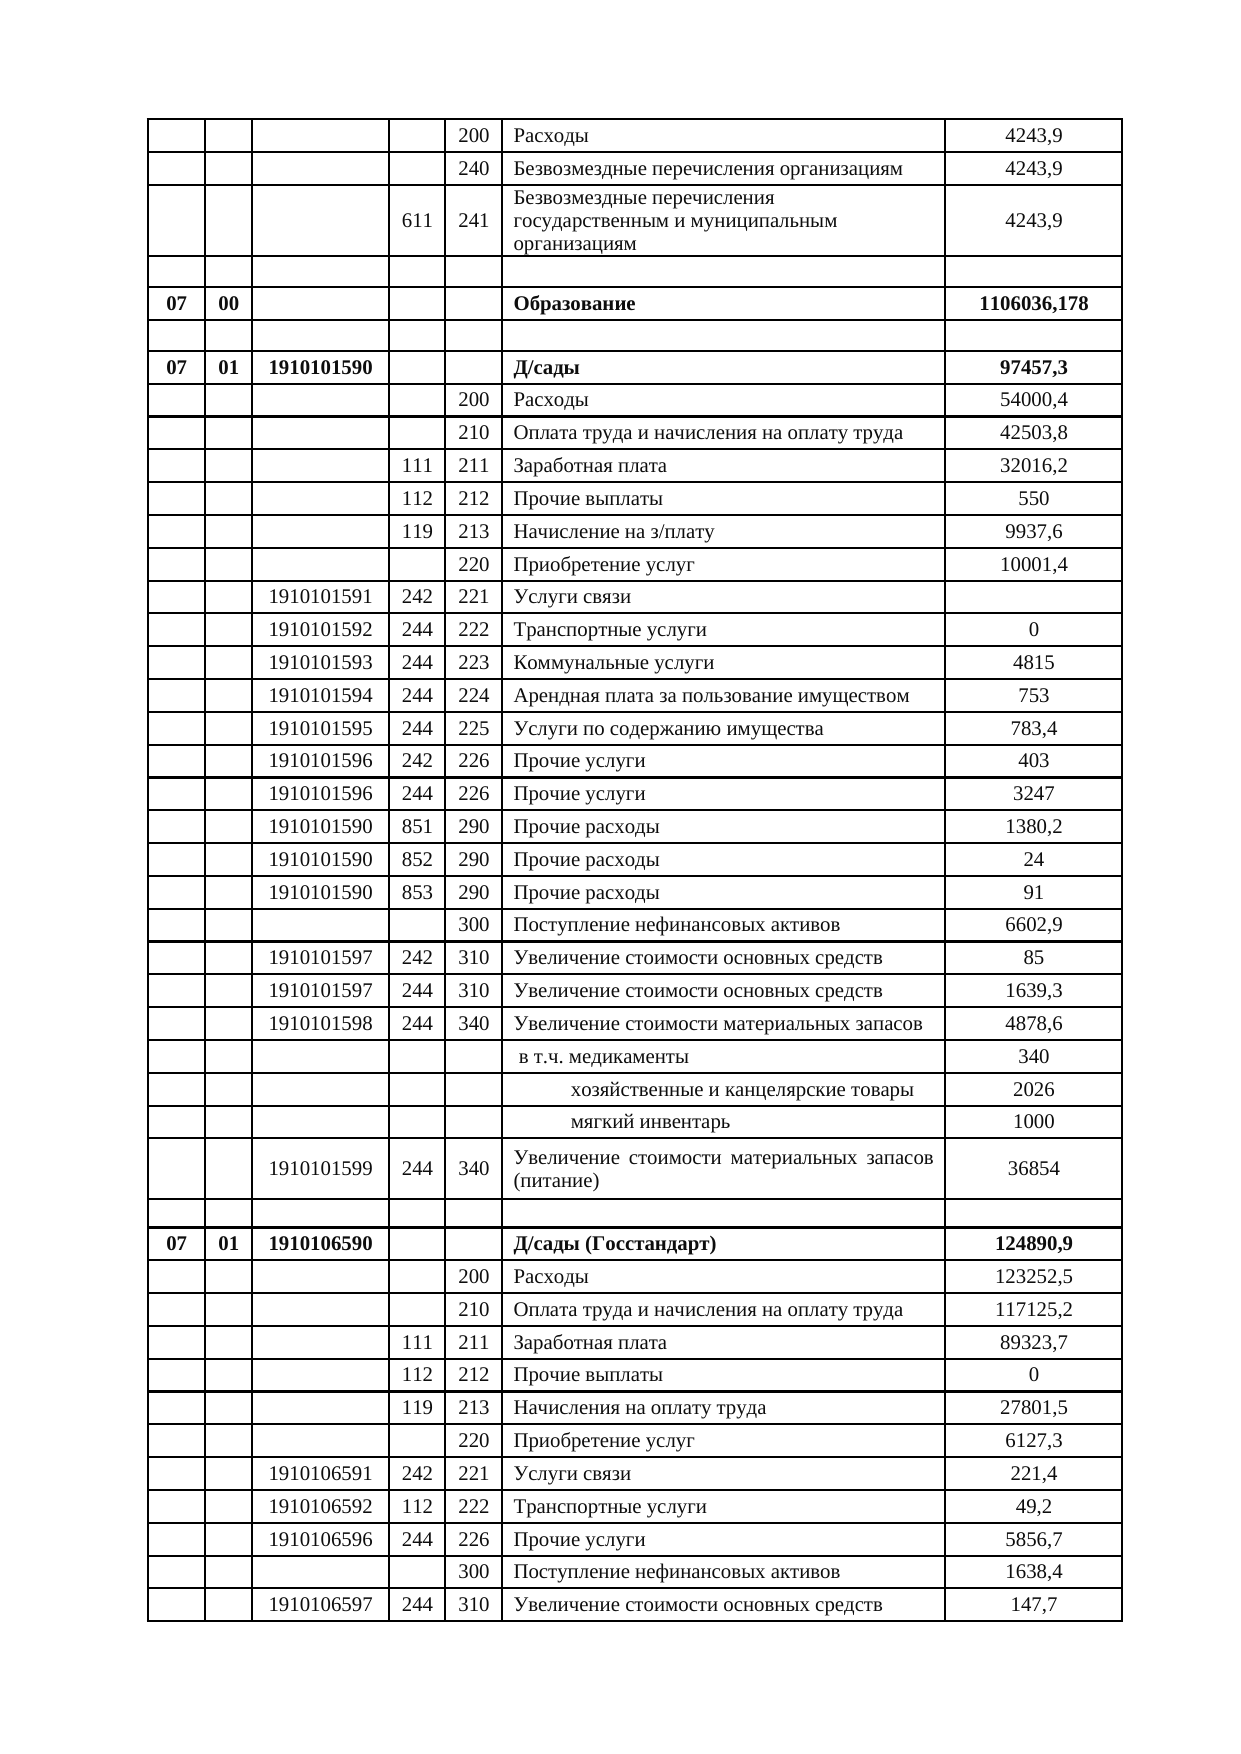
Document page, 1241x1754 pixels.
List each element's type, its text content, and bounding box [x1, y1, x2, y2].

table_cell 1639,3 [946, 975, 1121, 1006]
table_cell 00 [206, 288, 251, 318]
table_cell [149, 450, 204, 481]
table_cell [149, 1425, 204, 1456]
table_cell [503, 1200, 944, 1226]
table_cell [390, 1294, 444, 1325]
table_cell [446, 288, 501, 318]
table_cell [253, 450, 388, 481]
table_cell [149, 385, 204, 415]
table_cell 211 [446, 450, 501, 481]
table_cell Коммунальные услуги [503, 647, 944, 678]
table_cell 212 [446, 1360, 501, 1390]
table_cell 226 [446, 746, 501, 776]
table_cell [253, 1041, 388, 1072]
table_cell 550 [946, 483, 1121, 514]
table_cell [253, 1393, 388, 1423]
table_cell хозяйственные и канцелярские товары [503, 1074, 944, 1104]
table_cell 10001,4 [946, 549, 1121, 579]
table_cell 244 [390, 975, 444, 1006]
table_cell 242 [390, 582, 444, 612]
table_cell [149, 1200, 204, 1226]
table_cell 1910101591 [253, 582, 388, 612]
table_cell 200 [446, 385, 501, 415]
table_cell 1910101599 [253, 1139, 388, 1198]
table_cell [253, 549, 388, 579]
table_cell [390, 1107, 444, 1137]
table_cell [149, 257, 204, 286]
table_cell [149, 1041, 204, 1072]
table_cell [390, 549, 444, 579]
table_cell [206, 1107, 251, 1137]
table_cell [253, 288, 388, 318]
table_cell [149, 516, 204, 547]
table_cell Прочие расходы [503, 844, 944, 875]
table_cell Д/сады (Госстандарт) [503, 1229, 944, 1259]
table_cell 783,4 [946, 713, 1121, 743]
table_cell 220 [446, 549, 501, 579]
table_cell 244 [390, 779, 444, 809]
table_cell 210 [446, 1294, 501, 1325]
table_cell 91 [946, 877, 1121, 908]
table_cell [206, 582, 251, 612]
table_cell Транспортные услуги [503, 1491, 944, 1522]
table_cell 1910106592 [253, 1491, 388, 1522]
table_cell [206, 614, 251, 645]
table_cell Прочие выплаты [503, 483, 944, 514]
table_cell 2026 [946, 1074, 1121, 1104]
table_cell 1910106591 [253, 1458, 388, 1489]
table_cell [206, 257, 251, 286]
table_cell [149, 680, 204, 711]
table_cell [206, 746, 251, 776]
table_cell 1638,4 [946, 1557, 1121, 1587]
table_cell [206, 516, 251, 547]
table_cell [149, 1261, 204, 1292]
table_cell [253, 321, 388, 350]
table_cell Расходы [503, 385, 944, 415]
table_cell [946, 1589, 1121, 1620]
table_cell [390, 1261, 444, 1292]
table_cell [390, 120, 444, 151]
table_cell [149, 549, 204, 579]
table_cell [446, 1229, 501, 1259]
table_cell [446, 1074, 501, 1104]
table_cell 117125,2 [946, 1294, 1121, 1325]
table_cell [206, 975, 251, 1006]
table_cell [390, 1229, 444, 1259]
table_cell [206, 910, 251, 940]
table_cell [446, 1200, 501, 1226]
table_cell [149, 153, 204, 184]
table_cell [390, 1074, 444, 1104]
table_cell 1910101590 [253, 844, 388, 875]
table_cell [206, 1491, 251, 1522]
table_cell [253, 120, 388, 151]
table_cell [253, 153, 388, 184]
table_cell 221,4 [946, 1458, 1121, 1489]
table_cell 244 [390, 1139, 444, 1198]
table_cell [206, 321, 251, 350]
table_cell [253, 516, 388, 547]
table_cell 6127,3 [946, 1425, 1121, 1456]
table_cell [390, 352, 444, 383]
table_cell 4815 [946, 647, 1121, 678]
table_cell [253, 483, 388, 514]
table_cell 852 [390, 844, 444, 875]
table_cell [390, 257, 444, 286]
table_cell Безвозмездные перечисления организациям [503, 153, 944, 184]
table_cell 244 [390, 647, 444, 678]
table_cell 224 [446, 680, 501, 711]
table_cell 1910101593 [253, 647, 388, 678]
table_cell [390, 1557, 444, 1587]
table_cell 32016,2 [946, 450, 1121, 481]
table_cell [206, 1557, 251, 1587]
table_cell [149, 647, 204, 678]
table_cell 89323,7 [946, 1327, 1121, 1358]
table_cell Прочие услуги [503, 746, 944, 776]
table_cell 4243,9 [946, 153, 1121, 184]
table_cell [206, 186, 251, 254]
table_cell 244 [390, 713, 444, 743]
table_cell [253, 1327, 388, 1358]
table_cell [149, 1524, 204, 1554]
table_cell 310 [446, 975, 501, 1006]
table_cell 1106036,178 [946, 288, 1121, 318]
table_cell 07 [149, 1229, 204, 1259]
table_cell [149, 811, 204, 842]
table_cell [149, 1074, 204, 1104]
table_cell 9937,6 [946, 516, 1121, 547]
table_cell 1910101597 [253, 975, 388, 1006]
table_cell 4878,6 [946, 1008, 1121, 1039]
table_cell 290 [446, 844, 501, 875]
table_cell Поступление нефинансовых активов [503, 910, 944, 940]
table_cell 221 [446, 1458, 501, 1489]
table_cell 200 [446, 120, 501, 151]
table_cell 244 [390, 1008, 444, 1039]
table_cell 1380,2 [946, 811, 1121, 842]
table_cell 124890,9 [946, 1229, 1121, 1259]
table_cell [390, 385, 444, 415]
table_cell [946, 321, 1121, 350]
table_cell 1910101592 [253, 614, 388, 645]
table_cell Поступление нефинансовых активов [503, 1557, 944, 1587]
table_cell 111 [390, 1327, 444, 1358]
table_cell 300 [446, 1557, 501, 1587]
table_cell Прочие расходы [503, 877, 944, 908]
table_cell [149, 418, 204, 448]
table_cell [149, 1458, 204, 1489]
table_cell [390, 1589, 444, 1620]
table_cell 112 [390, 1491, 444, 1522]
table_cell [206, 943, 251, 973]
table_cell [206, 1041, 251, 1072]
table_cell 112 [390, 483, 444, 514]
table_cell 244 [390, 614, 444, 645]
table_cell 1910106596 [253, 1524, 388, 1554]
table_cell [206, 1261, 251, 1292]
table_cell Транспортные услуги [503, 614, 944, 645]
table_cell [149, 1557, 204, 1587]
table_cell 220 [446, 1425, 501, 1456]
table_cell 222 [446, 1491, 501, 1522]
table_cell [149, 1327, 204, 1358]
table_cell Начисление на з/плату [503, 516, 944, 547]
table_cell [446, 257, 501, 286]
table_cell Прочие услуги [503, 1524, 944, 1554]
table_cell [390, 288, 444, 318]
table_cell [149, 1107, 204, 1137]
table_cell [206, 549, 251, 579]
table_cell 3247 [946, 779, 1121, 809]
table_cell [206, 120, 251, 151]
table_cell [253, 186, 388, 254]
table_cell [149, 321, 204, 350]
table_cell 300 [446, 910, 501, 940]
table_cell в т.ч. медикаменты [503, 1041, 944, 1072]
table_cell Прочие выплаты [503, 1360, 944, 1390]
table_cell [253, 1294, 388, 1325]
table_cell 97457,3 [946, 352, 1121, 383]
table_cell 36854 [946, 1139, 1121, 1198]
table_cell 0 [946, 614, 1121, 645]
table_cell Расходы [503, 1261, 944, 1292]
table_cell [149, 186, 204, 254]
table_cell [149, 1139, 204, 1198]
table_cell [503, 186, 944, 254]
table_cell 242 [390, 1458, 444, 1489]
table_cell [206, 483, 251, 514]
table_cell [149, 746, 204, 776]
table_cell [206, 1074, 251, 1104]
table_cell [149, 1589, 204, 1620]
table_cell [206, 811, 251, 842]
table_cell [946, 1200, 1121, 1226]
table_cell 1910101590 [253, 877, 388, 908]
table_cell 200 [446, 1261, 501, 1292]
table_cell [206, 418, 251, 448]
table_cell Расходы [503, 120, 944, 151]
table_cell Увеличение стоимости основных средств [503, 943, 944, 973]
table_cell Услуги связи [503, 582, 944, 612]
table_cell 244 [390, 1524, 444, 1554]
table_cell 611 [390, 186, 444, 254]
table_cell 49,2 [946, 1491, 1121, 1522]
table_cell [390, 1200, 444, 1226]
table_cell [206, 1458, 251, 1489]
table_cell [149, 943, 204, 973]
table_cell [206, 1139, 251, 1198]
table_cell 1910101594 [253, 680, 388, 711]
table_cell 111 [390, 450, 444, 481]
table_cell 1910101595 [253, 713, 388, 743]
table_cell [149, 877, 204, 908]
table_cell 4243,9 [946, 120, 1121, 151]
table_cell Заработная плата [503, 450, 944, 481]
table_cell [253, 910, 388, 940]
table_cell 85 [946, 943, 1121, 973]
table_cell [446, 1041, 501, 1072]
table_cell [253, 1557, 388, 1587]
table_cell [206, 1425, 251, 1456]
table_cell Заработная плата [503, 1327, 944, 1358]
table_cell [149, 1491, 204, 1522]
table_cell 221 [446, 582, 501, 612]
table_cell [206, 1327, 251, 1358]
table_cell [206, 844, 251, 875]
table_cell 1910101598 [253, 1008, 388, 1039]
table_cell [149, 582, 204, 612]
table_cell Оплата труда и начисления на оплату труда [503, 418, 944, 448]
table_cell [149, 614, 204, 645]
table_cell [946, 582, 1121, 612]
table_cell 340 [946, 1041, 1121, 1072]
table_cell 1910101596 [253, 779, 388, 809]
table_cell 01 [206, 352, 251, 383]
table_cell [253, 1200, 388, 1226]
table_cell 1910101590 [253, 811, 388, 842]
table_cell Увеличение стоимости материальных запасов (питание) [503, 1139, 944, 1198]
table_cell Увеличение стоимости материальных запасов [503, 1008, 944, 1039]
table_cell 226 [446, 779, 501, 809]
table_cell 112 [390, 1360, 444, 1390]
table_cell 226 [446, 1524, 501, 1554]
table_cell [206, 713, 251, 743]
table_cell [503, 321, 944, 350]
table_cell [253, 1074, 388, 1104]
table_cell [206, 385, 251, 415]
table_cell 07 [149, 288, 204, 318]
table_cell 853 [390, 877, 444, 908]
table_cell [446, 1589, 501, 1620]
table_cell [253, 1425, 388, 1456]
table_cell Арендная плата за пользование имуществом [503, 680, 944, 711]
table_cell 241 [446, 186, 501, 254]
table_cell 242 [390, 943, 444, 973]
table_cell [253, 1107, 388, 1137]
table_cell Приобретение услуг [503, 549, 944, 579]
table_cell [149, 1294, 204, 1325]
table_cell 310 [446, 943, 501, 973]
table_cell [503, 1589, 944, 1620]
table_cell 07 [149, 352, 204, 383]
table_cell 753 [946, 680, 1121, 711]
table_cell 240 [446, 153, 501, 184]
table_cell [390, 321, 444, 350]
table_cell [206, 1393, 251, 1423]
table_cell [253, 385, 388, 415]
table_cell Оплата труда и начисления на оплату труда [503, 1294, 944, 1325]
table_cell Образование [503, 288, 944, 318]
table_cell 210 [446, 418, 501, 448]
table_cell [149, 910, 204, 940]
table_cell Д/сады [503, 352, 944, 383]
table_cell 213 [446, 516, 501, 547]
table_cell [253, 1360, 388, 1390]
table_cell 340 [446, 1139, 501, 1198]
table_cell [446, 321, 501, 350]
table_cell Услуги по содержанию имущества [503, 713, 944, 743]
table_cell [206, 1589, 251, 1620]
table_cell [253, 418, 388, 448]
table_cell 244 [390, 680, 444, 711]
table_cell Увеличение стоимости основных средств [503, 975, 944, 1006]
table_cell 119 [390, 1393, 444, 1423]
table_cell [206, 450, 251, 481]
table_cell [206, 1360, 251, 1390]
table_cell [206, 779, 251, 809]
table_cell 27801,5 [946, 1393, 1121, 1423]
table_cell Приобретение услуг [503, 1425, 944, 1456]
table_cell [206, 647, 251, 678]
table_cell [390, 1041, 444, 1072]
table_cell 1000 [946, 1107, 1121, 1137]
table_cell мягкий инвентарь [503, 1107, 944, 1137]
table_cell 290 [446, 811, 501, 842]
table_cell 01 [206, 1229, 251, 1259]
table_cell [206, 680, 251, 711]
table_cell 211 [446, 1327, 501, 1358]
table_cell [253, 1261, 388, 1292]
table_cell [149, 1008, 204, 1039]
table_cell 24 [946, 844, 1121, 875]
table_cell [503, 257, 944, 286]
table_cell [206, 1200, 251, 1226]
table_cell Прочие расходы [503, 811, 944, 842]
table_cell Прочие услуги [503, 779, 944, 809]
table_cell 403 [946, 746, 1121, 776]
table_cell [149, 1360, 204, 1390]
table_cell 1910106590 [253, 1229, 388, 1259]
table_cell 340 [446, 1008, 501, 1039]
table_cell [206, 153, 251, 184]
table_cell [446, 352, 501, 383]
table_cell [149, 120, 204, 151]
table_cell 54000,4 [946, 385, 1121, 415]
table_cell 225 [446, 713, 501, 743]
table_cell 1910101590 [253, 352, 388, 383]
table_cell 213 [446, 1393, 501, 1423]
table_cell [206, 1524, 251, 1554]
table_cell [149, 713, 204, 743]
table_cell Услуги связи [503, 1458, 944, 1489]
table_cell 222 [446, 614, 501, 645]
table_cell 1910101597 [253, 943, 388, 973]
table_cell 290 [446, 877, 501, 908]
table_cell 223 [446, 647, 501, 678]
table_cell [446, 1107, 501, 1137]
table_cell [206, 877, 251, 908]
table_cell 6602,9 [946, 910, 1121, 940]
table_cell [253, 257, 388, 286]
table_cell [390, 910, 444, 940]
table_cell 4243,9 [946, 186, 1121, 254]
table_cell Начисления на оплату труда [503, 1393, 944, 1423]
table_cell 242 [390, 746, 444, 776]
table_cell [149, 975, 204, 1006]
table_cell 123252,5 [946, 1261, 1121, 1292]
table_cell 5856,7 [946, 1524, 1121, 1554]
table_cell 1910101596 [253, 746, 388, 776]
table_cell 119 [390, 516, 444, 547]
table_cell [390, 153, 444, 184]
table_cell [149, 1393, 204, 1423]
table_cell [946, 257, 1121, 286]
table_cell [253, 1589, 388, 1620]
table_cell 42503,8 [946, 418, 1121, 448]
table_cell [149, 844, 204, 875]
table_cell 212 [446, 483, 501, 514]
table_cell 851 [390, 811, 444, 842]
table_cell [149, 483, 204, 514]
table_cell [206, 1008, 251, 1039]
table_cell 0 [946, 1360, 1121, 1390]
table_cell [149, 779, 204, 809]
table_cell [206, 1294, 251, 1325]
table_cell [390, 418, 444, 448]
table_cell [390, 1425, 444, 1456]
